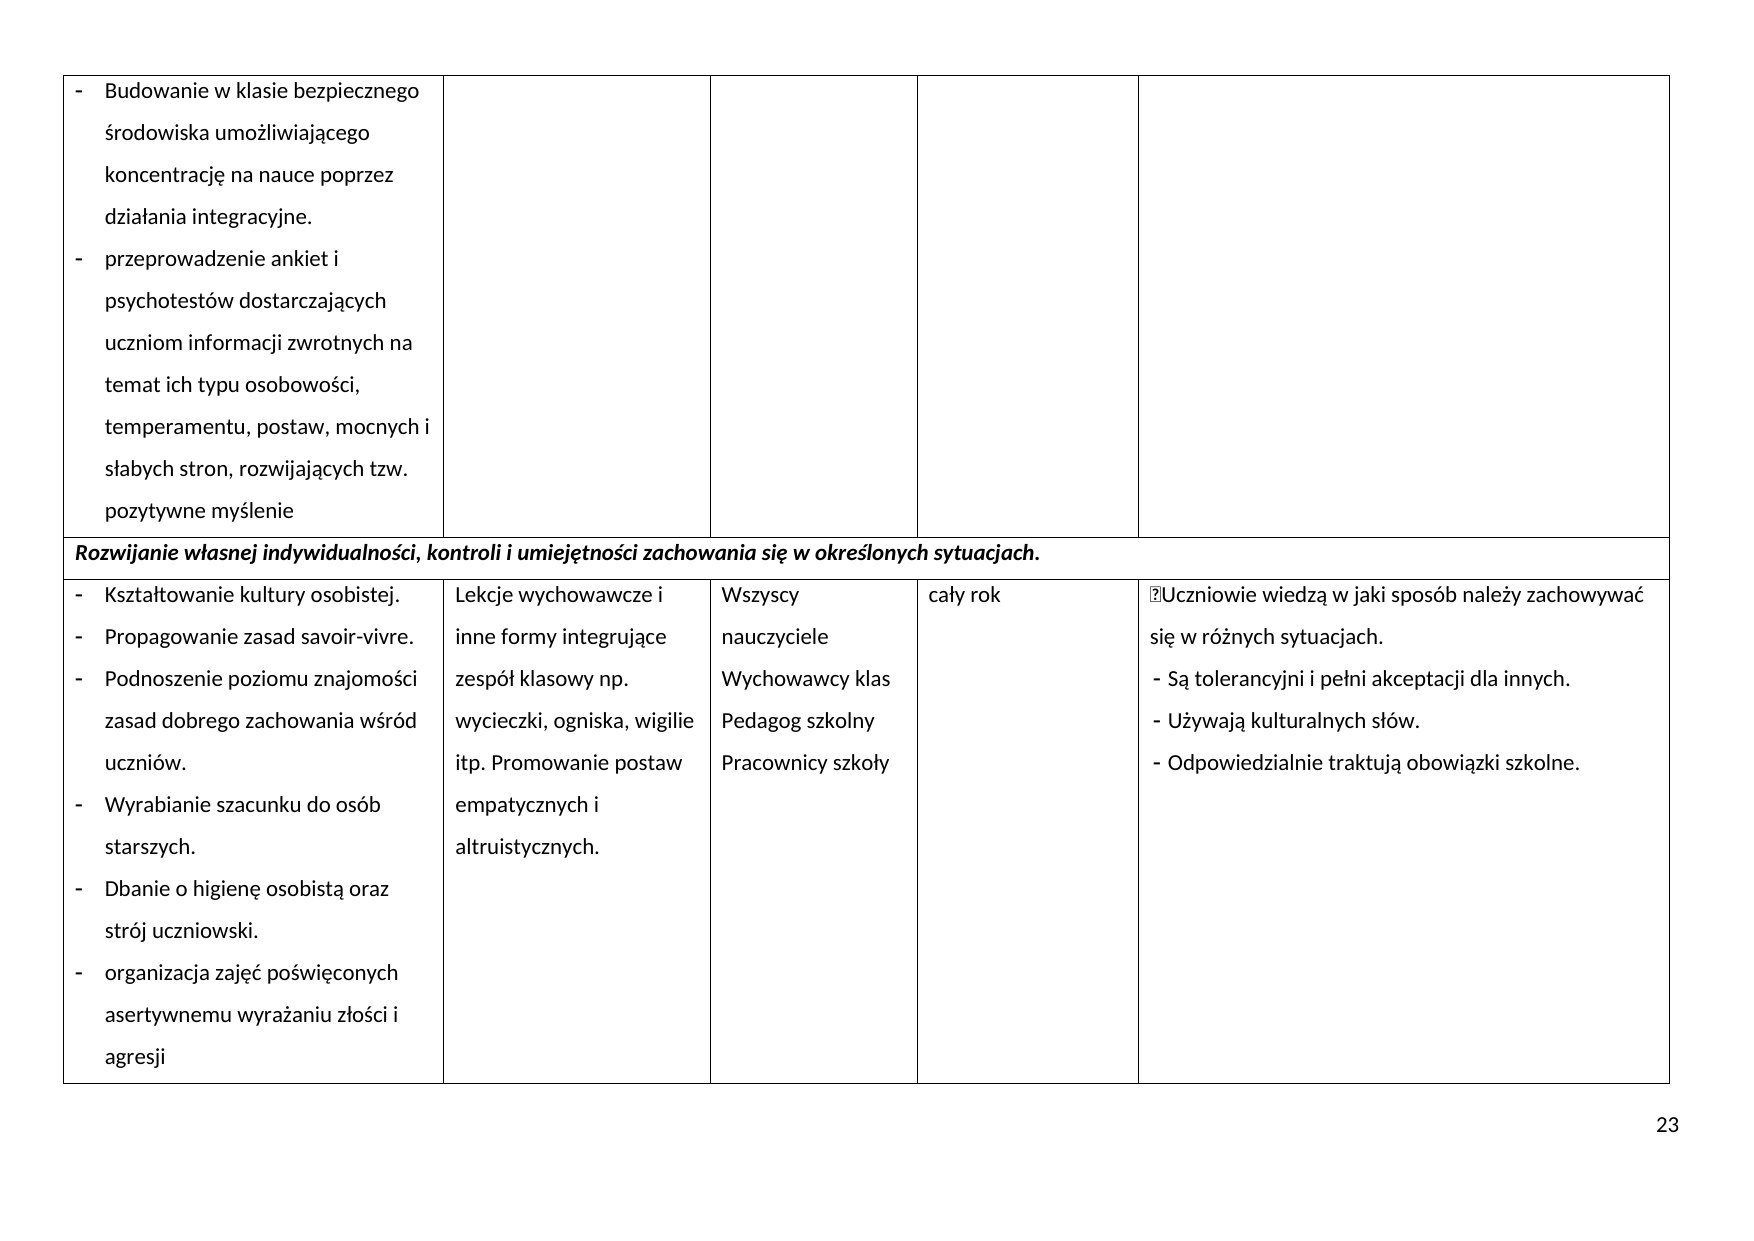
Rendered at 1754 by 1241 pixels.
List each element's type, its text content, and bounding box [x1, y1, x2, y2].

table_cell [444, 580, 710, 1083]
table_cell cały rok [918, 580, 1138, 1083]
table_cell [1139, 76, 1669, 537]
table_cell Rozwijanie własnej indywidualności, kontroli i umiejętności zachowania się w określonych sytuacjach. [64, 538, 1669, 579]
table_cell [444, 76, 710, 537]
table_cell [64, 580, 443, 1083]
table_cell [711, 76, 917, 537]
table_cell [64, 76, 443, 537]
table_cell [1139, 580, 1669, 1083]
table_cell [711, 580, 917, 1083]
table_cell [918, 76, 1138, 537]
